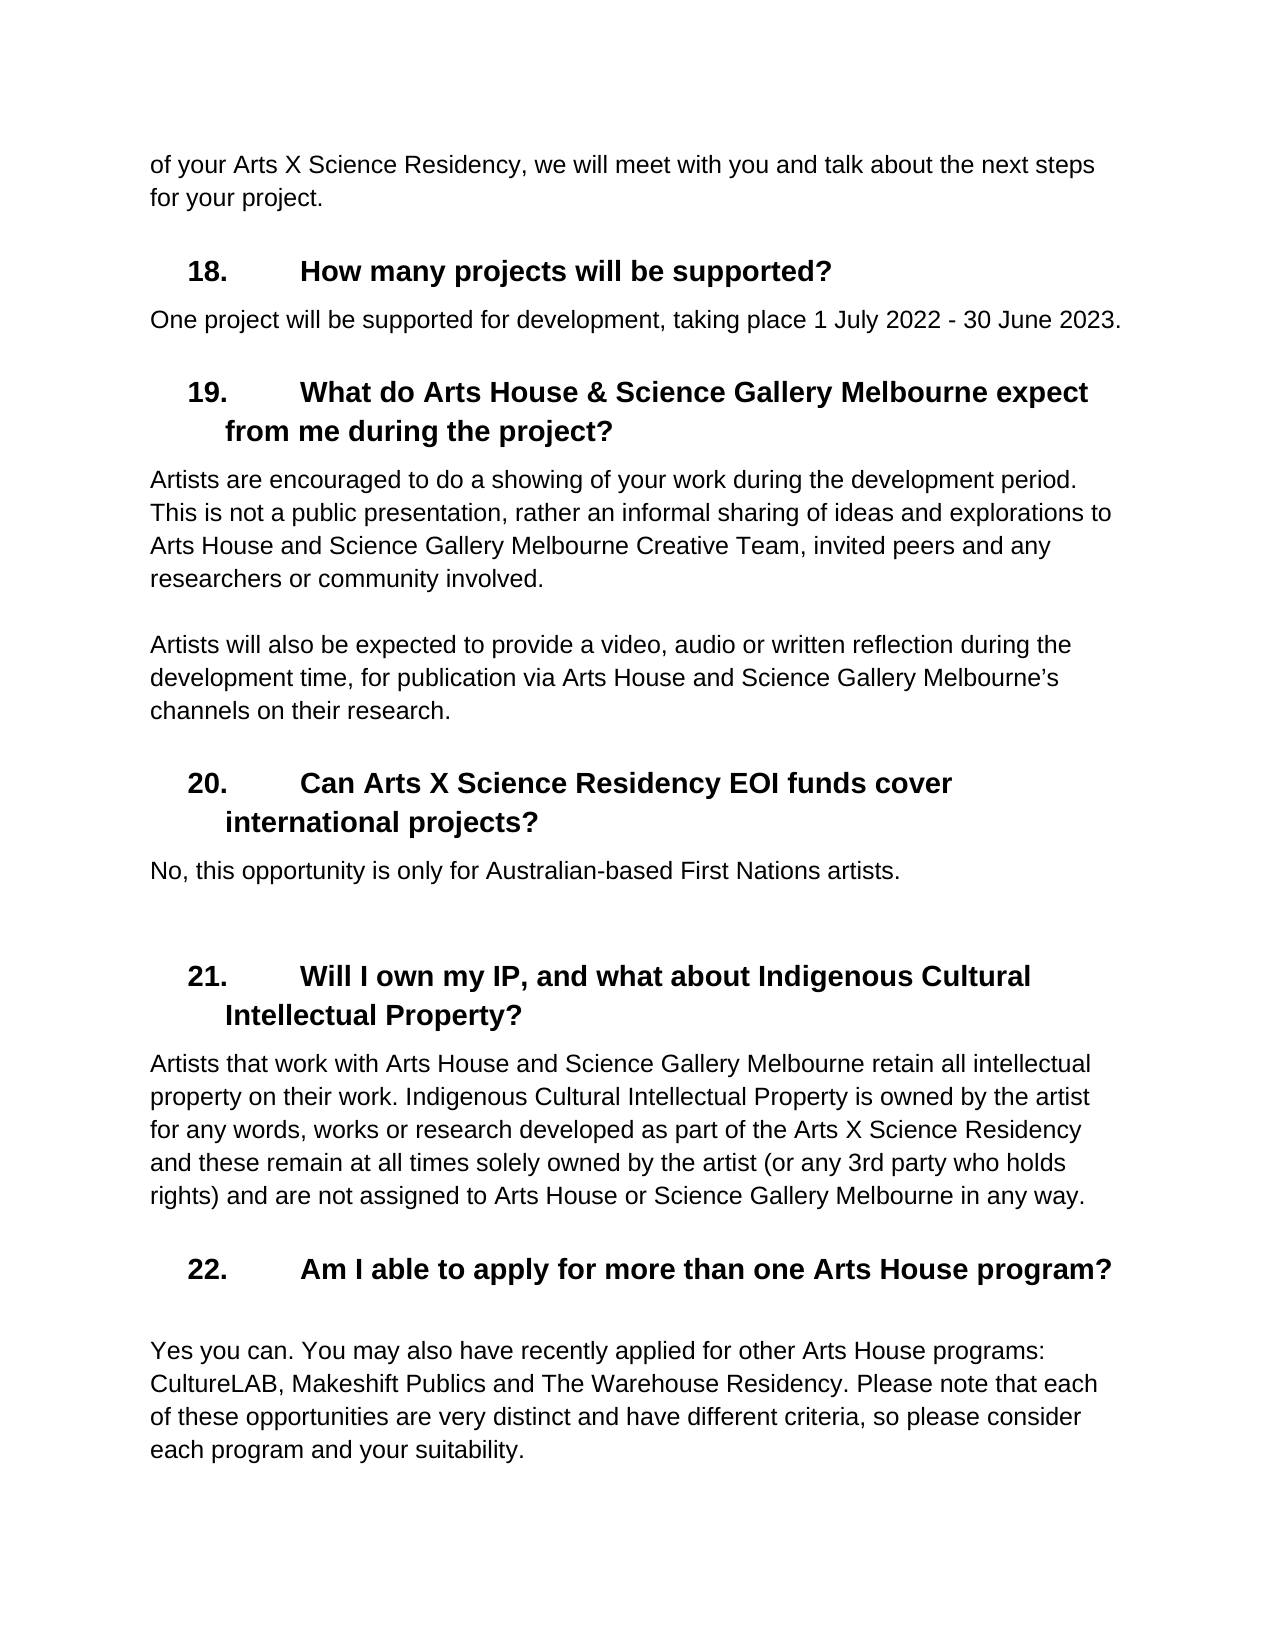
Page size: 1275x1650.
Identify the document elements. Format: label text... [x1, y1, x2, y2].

text No, this opportunity is only for Australian-based First Nations artists. [150, 856, 1125, 885]
subtitle Will I own my IP, and what about Indigenous Cultural Intellectual Property? [187, 959, 1125, 1032]
subtitle How many projects will be supported? [187, 253, 1125, 287]
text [150, 150, 1125, 212]
subtitle Can Arts X Science Residency EOI funds cover international projects? [187, 766, 1125, 838]
subtitle What do Arts House & Science Gallery Melbourne expect from me during the project? [187, 375, 1125, 447]
text Artists will also be expected to provide a video, audio or written reflection during the development time, for publication via Arts House and Science Gallery Melbourne’s channels on their research. [150, 630, 1125, 724]
text Yes you can. You may also have recently applied for other Arts House programs: CultureLAB, Makeshift Publics and The Warehouse Residency. Please note that each of these opportunities are very distinct and have different criteria, so please consider each program and your suitability. [150, 1336, 1125, 1463]
text Artists that work with Arts House and Science Gallery Melbourne retain all intellectual property on their work. Indigenous Cultural Intellectual Property is owned by the artist for any words, works or research developed as part of the Arts X Science Residency and these remain at all times solely owned by the artist (or any 3rd party who holds rights) and are not assigned to Arts House or Science Gallery Melbourne in any way. [150, 1049, 1125, 1210]
text Artists are encouraged to do a showing of your work during the development period. This is not a public presentation, rather an informal sharing of ideas and explorations to Arts House and Science Gallery Melbourne Creative Team, invited peers and any researchers or community involved. [150, 465, 1125, 592]
subtitle Am I able to apply for more than one Arts House program? [187, 1252, 1125, 1285]
